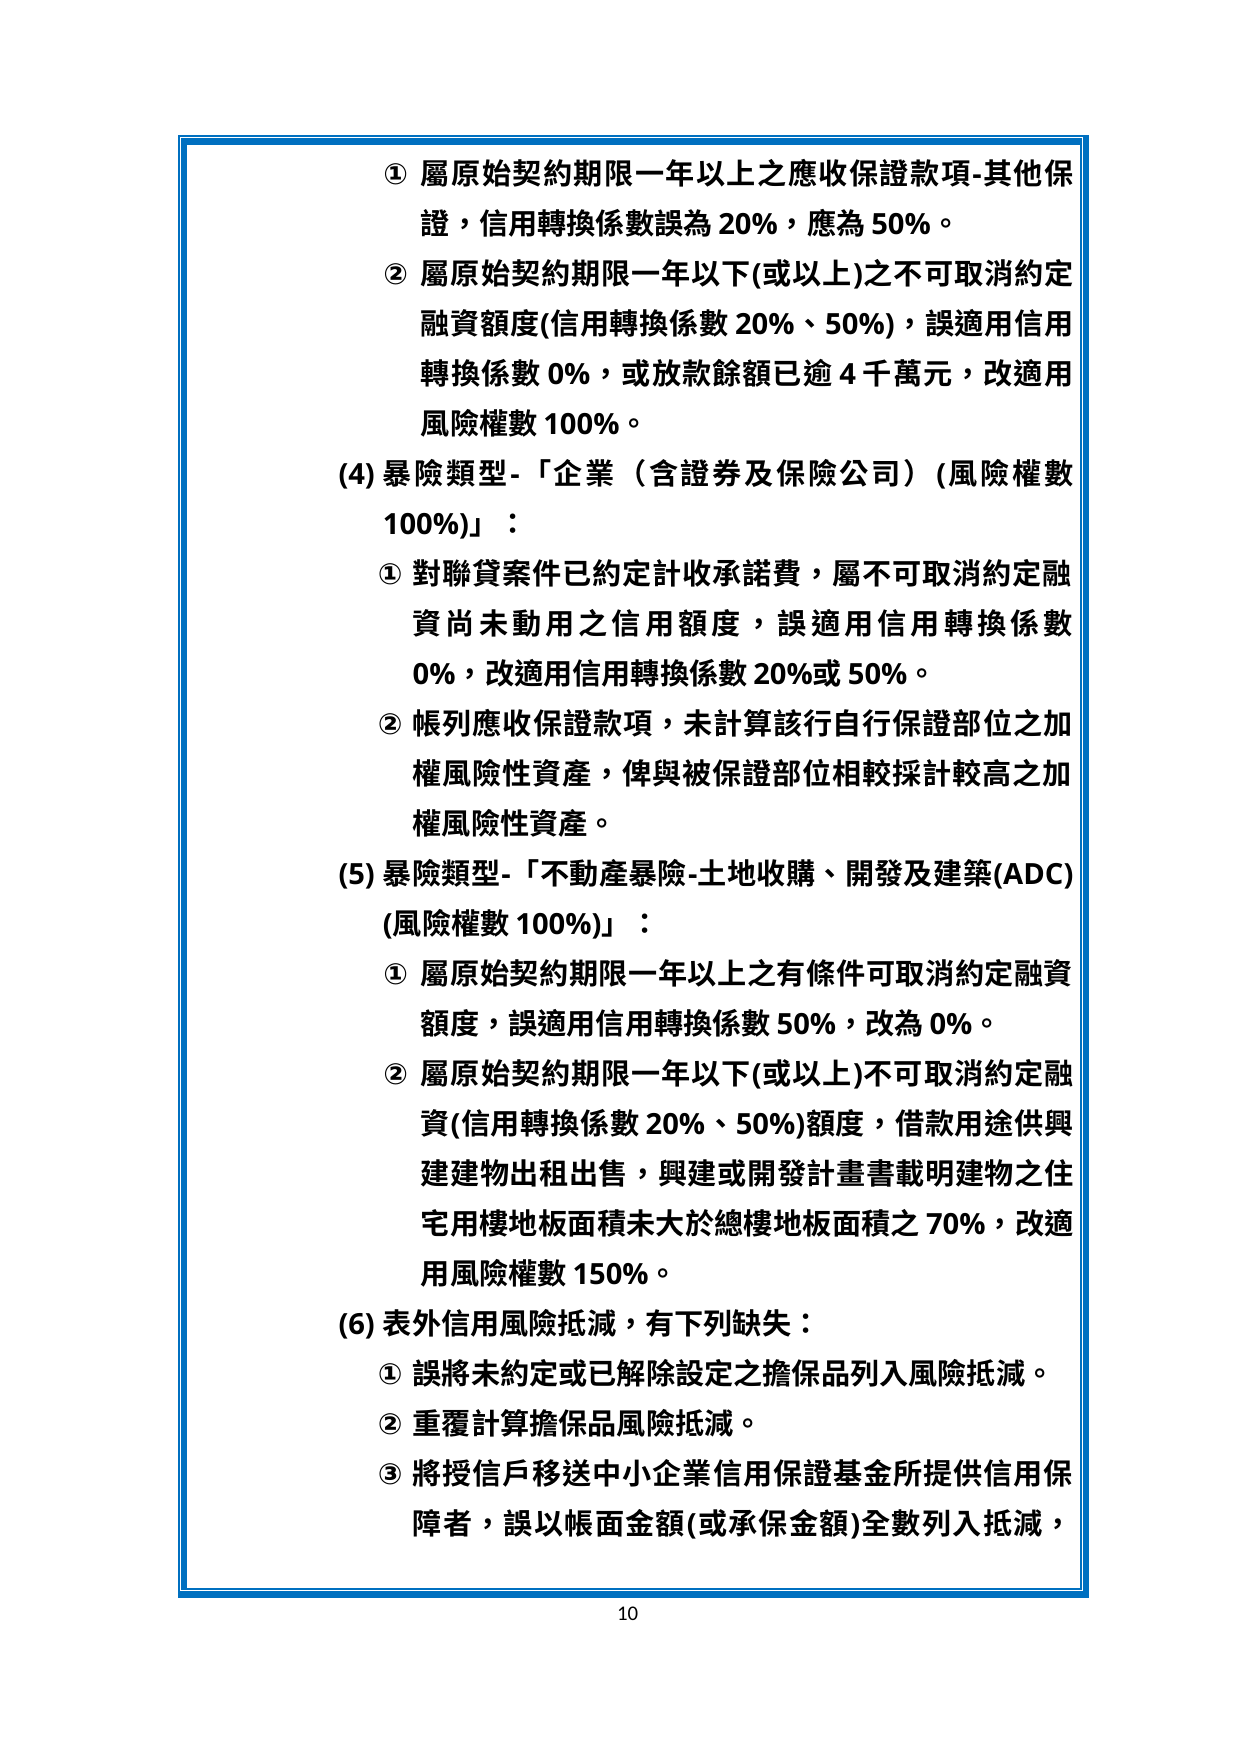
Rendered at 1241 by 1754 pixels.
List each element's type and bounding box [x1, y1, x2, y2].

table_header [187, 145, 1080, 1588]
